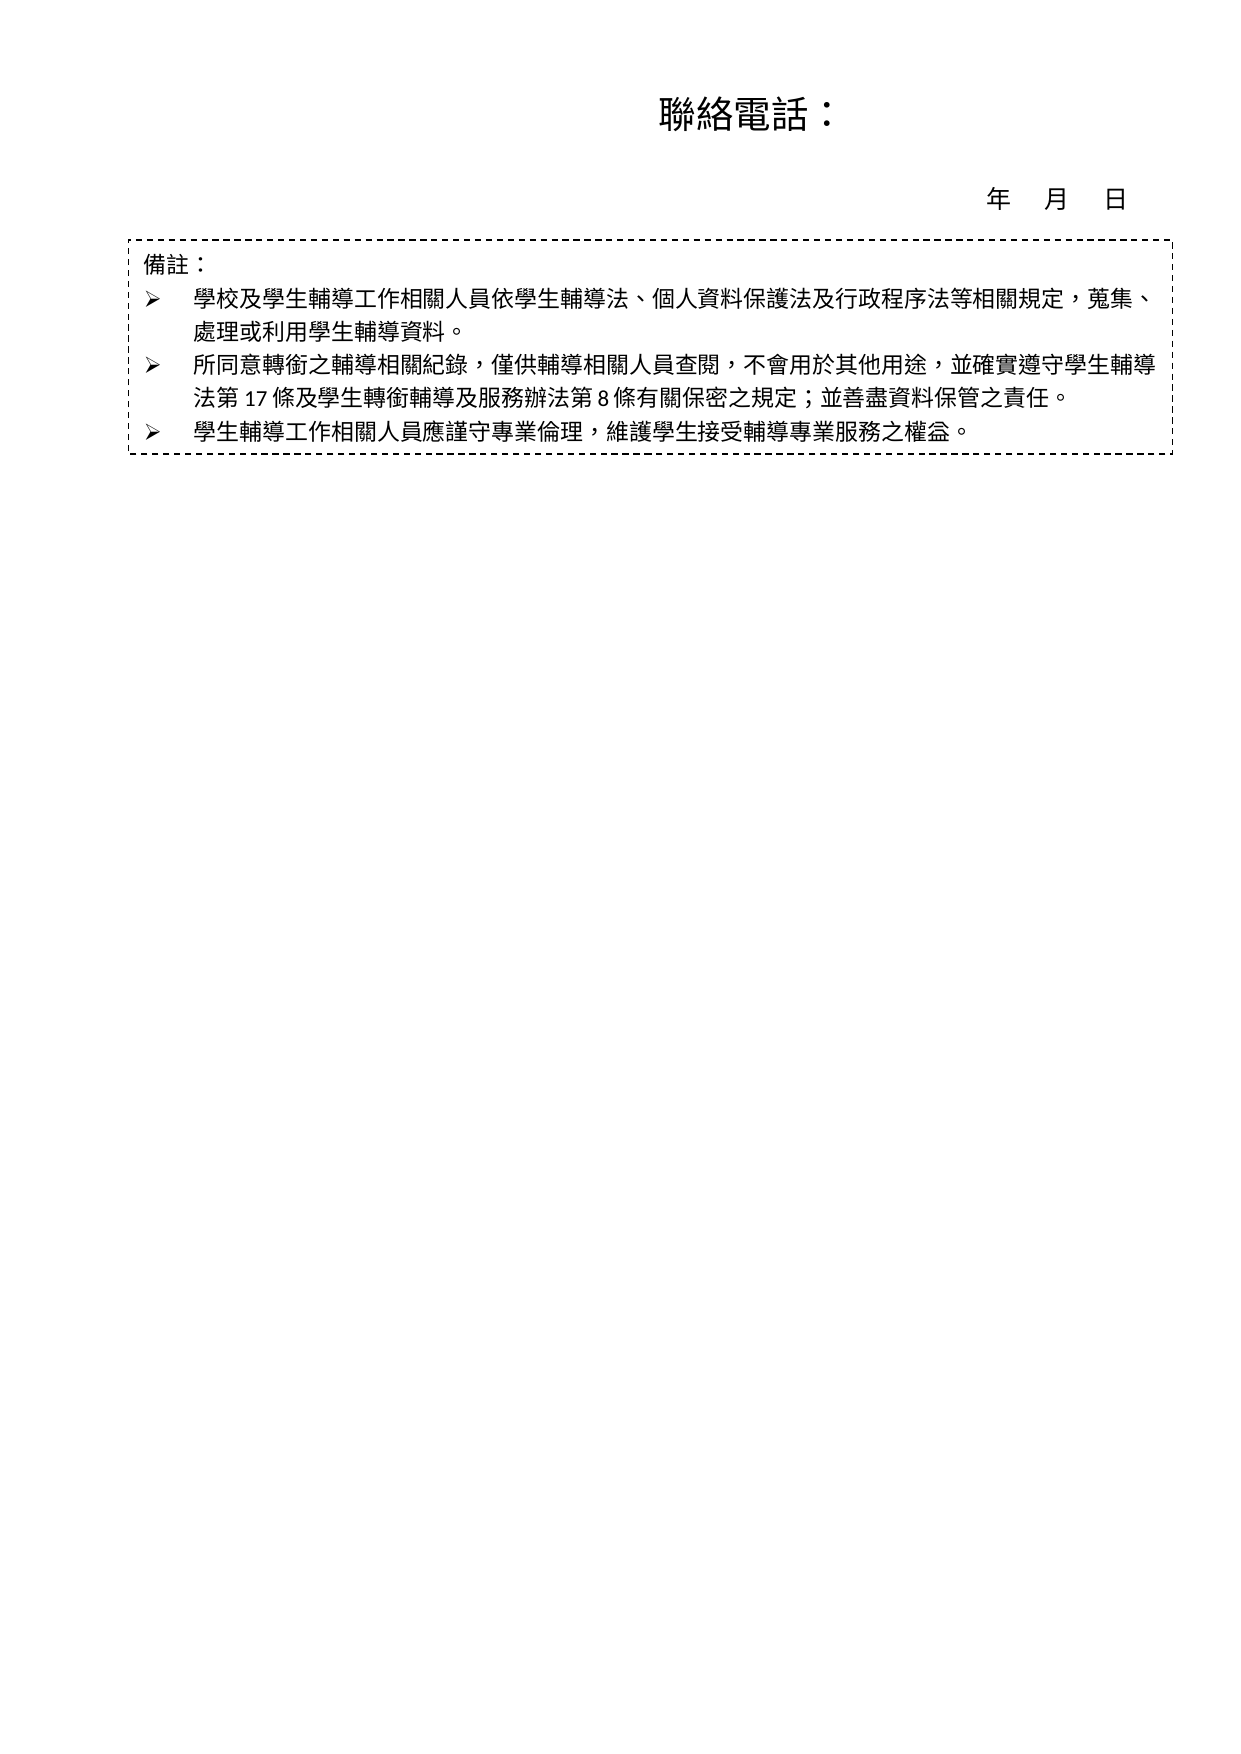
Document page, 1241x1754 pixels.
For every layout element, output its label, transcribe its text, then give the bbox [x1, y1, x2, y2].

text 聯絡電話： [658, 75, 1128, 150]
list 年 月 日 [112, 179, 1128, 217]
